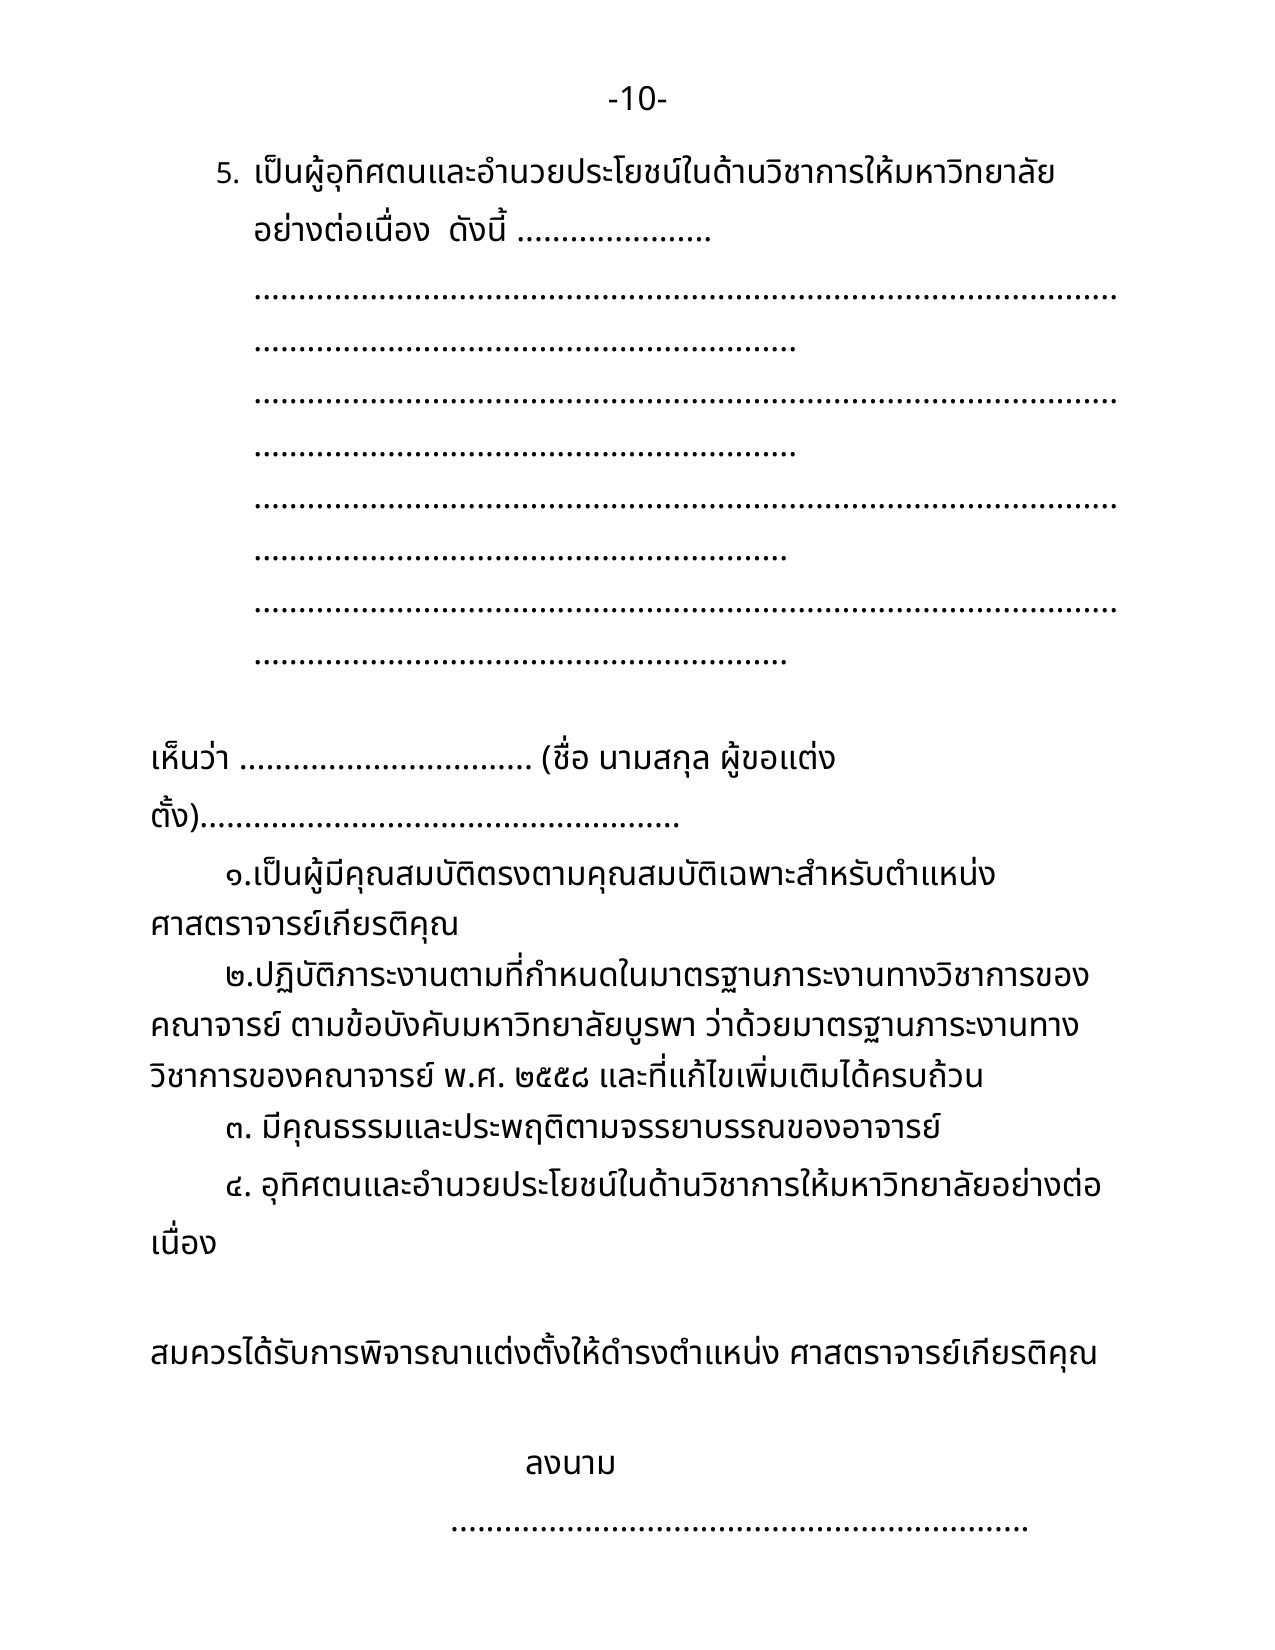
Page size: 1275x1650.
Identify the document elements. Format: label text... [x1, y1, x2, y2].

subtitle ๑.เป็นผู้มีคุณสมบัติตรงตามคุณสมบัติเฉพาะสำหรับตำแหน่งศาสตราจารย์เกียรติคุณ [150, 850, 1125, 951]
subtitle ๒.ปฏิบัติภาระงานตามที่กำหนดในมาตรฐานภาระงานทางวิชาการของคณาจารย์ ตามข้อบังคับมหาวิทยาลัยบูรพา ว่าด้วยมาตรฐานภาระงานทางวิชาการของคณาจารย์ พ.ศ. ๒๕๕๘ และที่แก้ไขเพิ่มเติมได้ครบถ้วน [150, 951, 1125, 1102]
text ๔. อุทิศตนและอำนวยประโยชน์ในด้านวิชาการให้มหาวิทยาลัยอย่างต่อเนื่อง [150, 1161, 1125, 1269]
text สมควรได้รับการพิจารณาแต่งตั้งให้ดำรงตำแหน่ง ศาสตราจารย์เกียรติคุณ [150, 1329, 1125, 1379]
text ๓. มีคุณธรรมและประพฤติตามจรรยาบรรณของอาจารย์ [150, 1102, 1125, 1153]
text เห็นว่า ................................. (ชื่อ นามสกุล ผู้ขอแต่งตั้ง)...................................................... [150, 733, 1125, 842]
text .............................................................................................................................................................. [253, 368, 1125, 466]
text ลงนาม ................................................................. [450, 1439, 1125, 1541]
text ............................................................................................................................................................. [253, 577, 1125, 674]
text ............................................................................................................................................................. [253, 472, 1125, 570]
list เป็นผู้อุทิศตนและอำนวยประโยชน์ในด้านวิชาการให้มหาวิทยาลัยอย่างต่อเนื่อง ดังนี้ ...................... [216, 148, 1125, 256]
text .............................................................................................................................................................. [253, 264, 1125, 361]
